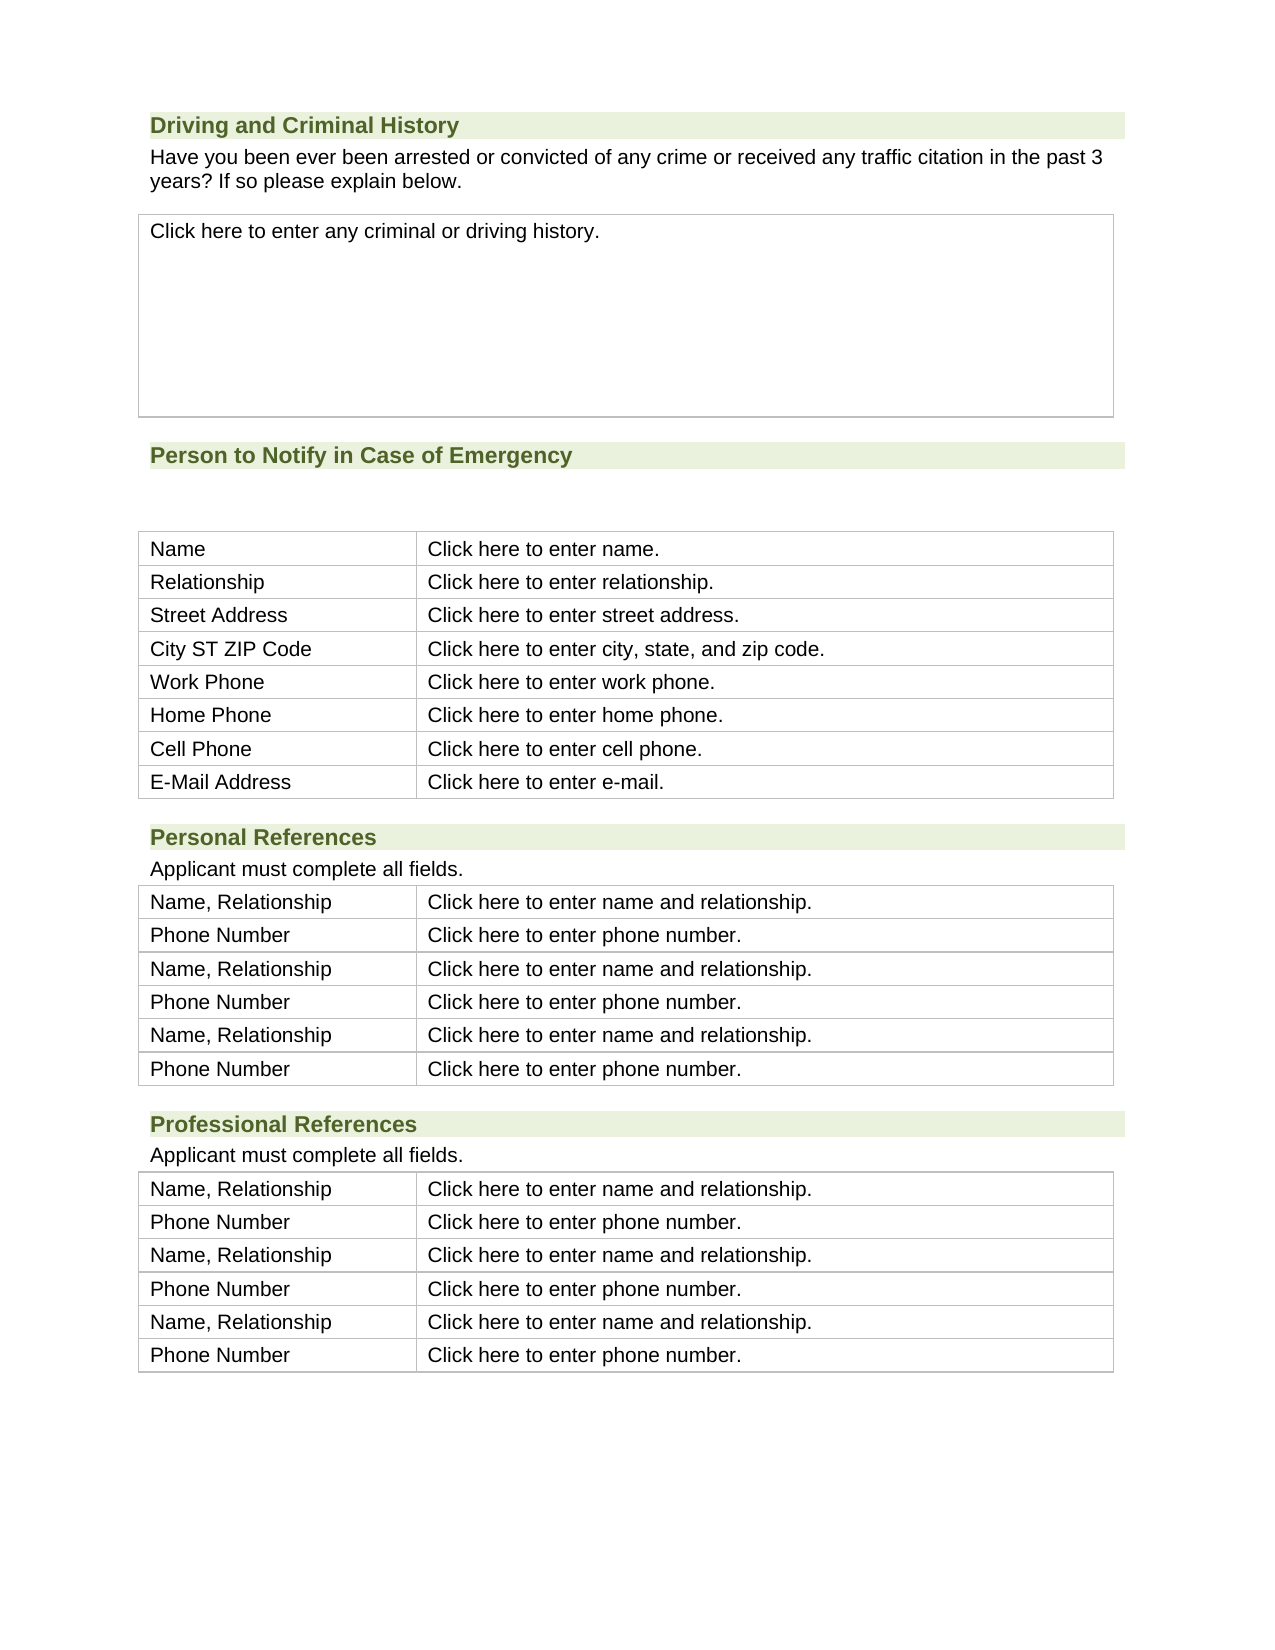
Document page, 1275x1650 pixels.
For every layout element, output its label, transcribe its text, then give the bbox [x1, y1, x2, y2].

text Applicant must complete all fields. [150, 857, 1125, 881]
table_cell Phone Number [139, 986, 416, 1018]
table_cell Name, Relationship [139, 1306, 416, 1338]
subtitle Professional References [150, 1111, 1125, 1137]
table_cell E-Mail Address [139, 766, 416, 798]
table_cell Name, Relationship [139, 953, 416, 985]
table_cell Cell Phone [139, 732, 416, 764]
table_cell Name, Relationship [139, 1019, 416, 1051]
table_cell Phone Number [139, 1273, 416, 1305]
table_cell Phone Number [139, 919, 416, 951]
table_header Name, Relationship [139, 1173, 416, 1205]
subtitle Personal References [150, 824, 1125, 850]
table_cell Home Phone [139, 699, 416, 731]
table_cell Work Phone [139, 666, 416, 698]
text Applicant must complete all fields. [150, 1143, 1125, 1167]
table_cell Name, Relationship [139, 1239, 416, 1271]
subtitle Driving and Criminal History [150, 112, 1125, 139]
table_cell Phone Number [139, 1206, 416, 1238]
table_cell Phone Number [139, 1053, 416, 1085]
subtitle Have you been ever been arrested or convicted of any crime or received any traffic citation in the past 3 years? If so please explain below. [150, 145, 1125, 193]
subtitle Person to Notify in Case of Emergency [150, 442, 1125, 469]
table_cell Relationship [139, 566, 416, 598]
table_cell Phone Number [139, 1339, 416, 1371]
table_header Name [139, 532, 416, 564]
table_cell Street Address [139, 599, 416, 631]
table_header Name, Relationship [139, 886, 416, 918]
table_cell City ST ZIP Code [139, 632, 416, 664]
